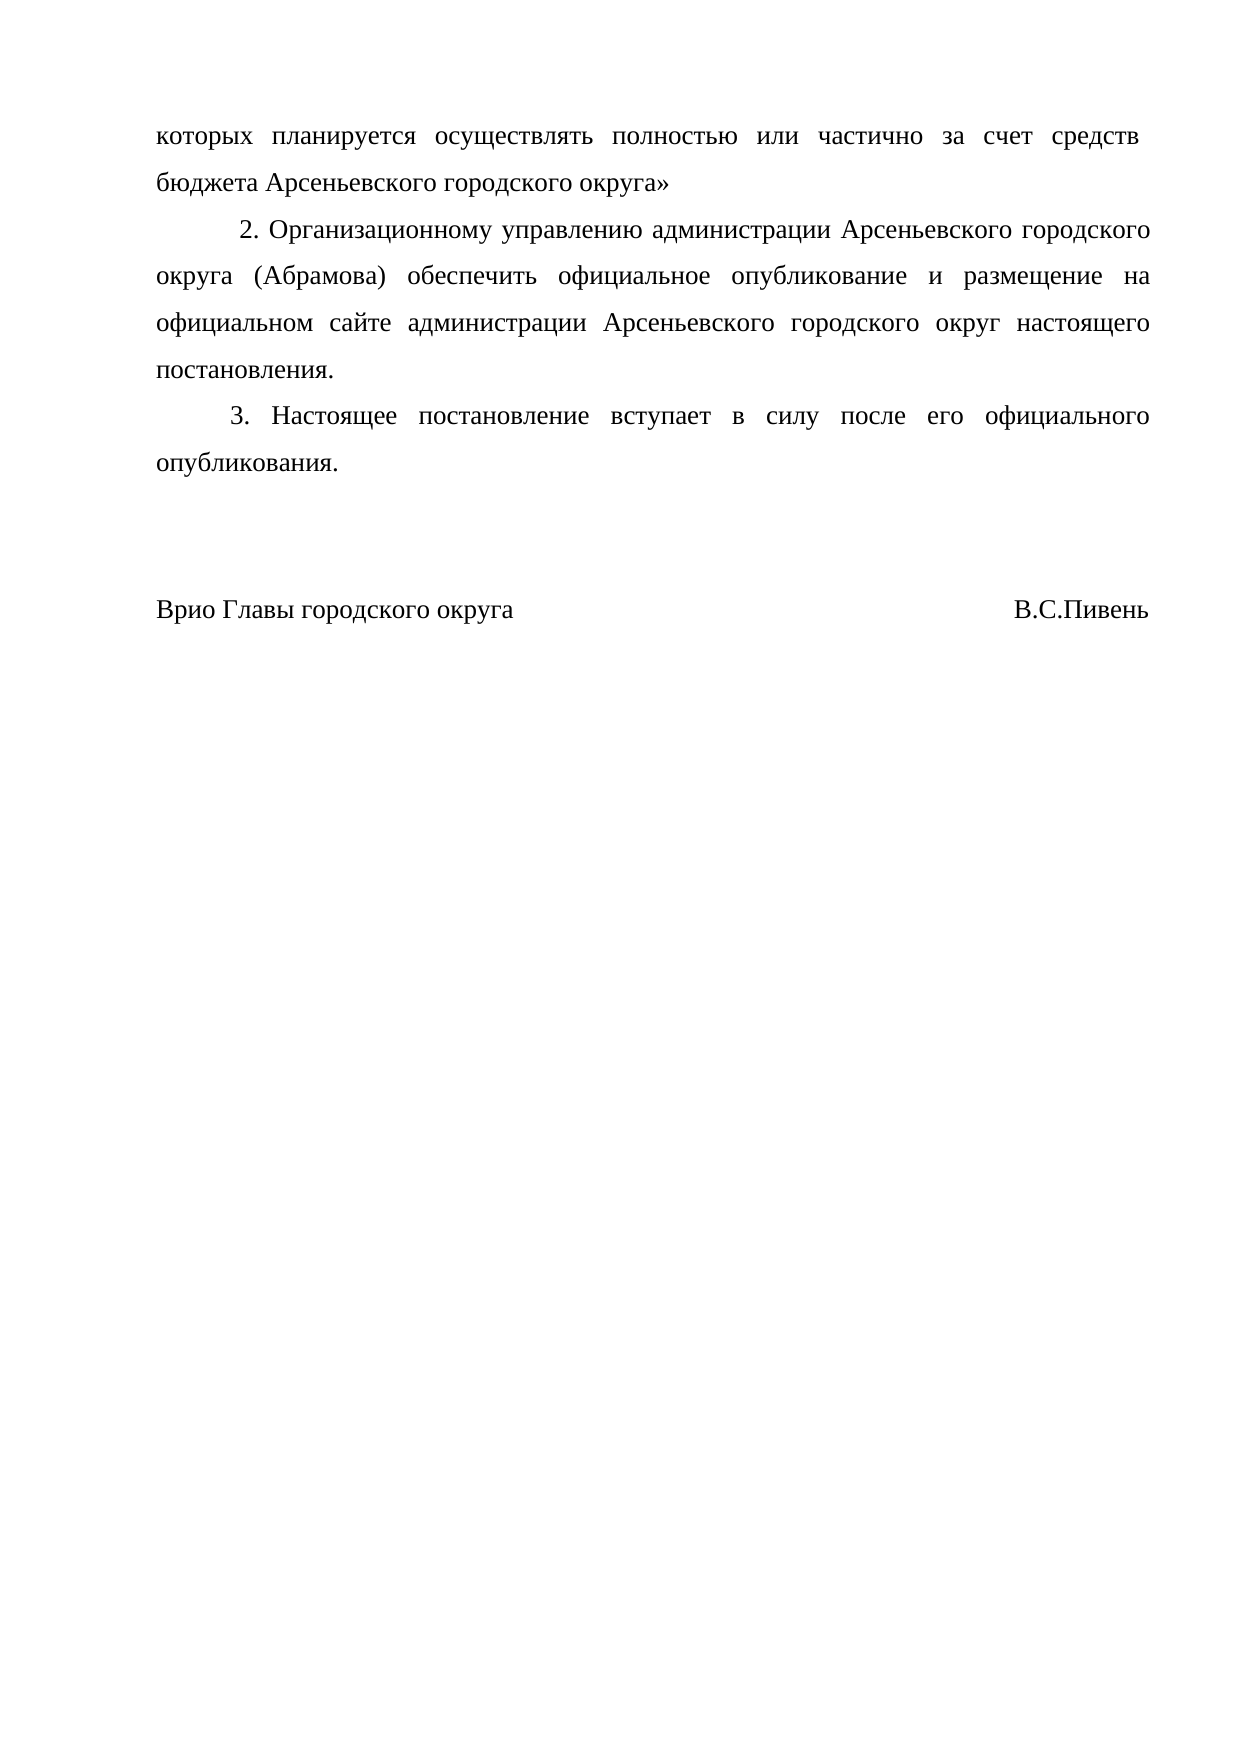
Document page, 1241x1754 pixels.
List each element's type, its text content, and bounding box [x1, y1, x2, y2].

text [156, 119, 1141, 197]
text Врио Главы городского округа В.С.Пивень [156, 593, 1152, 624]
text 2. Организационному управлению администрации Арсеньевского городского округа (Абрамова) обеспечить официальное опубликование и размещение на официальном сайте администрации Арсеньевского городского округ настоящего постановления. [156, 213, 1152, 384]
text 3. Настоящее постановление вступает в силу после его официального опубликования. [156, 399, 1152, 477]
